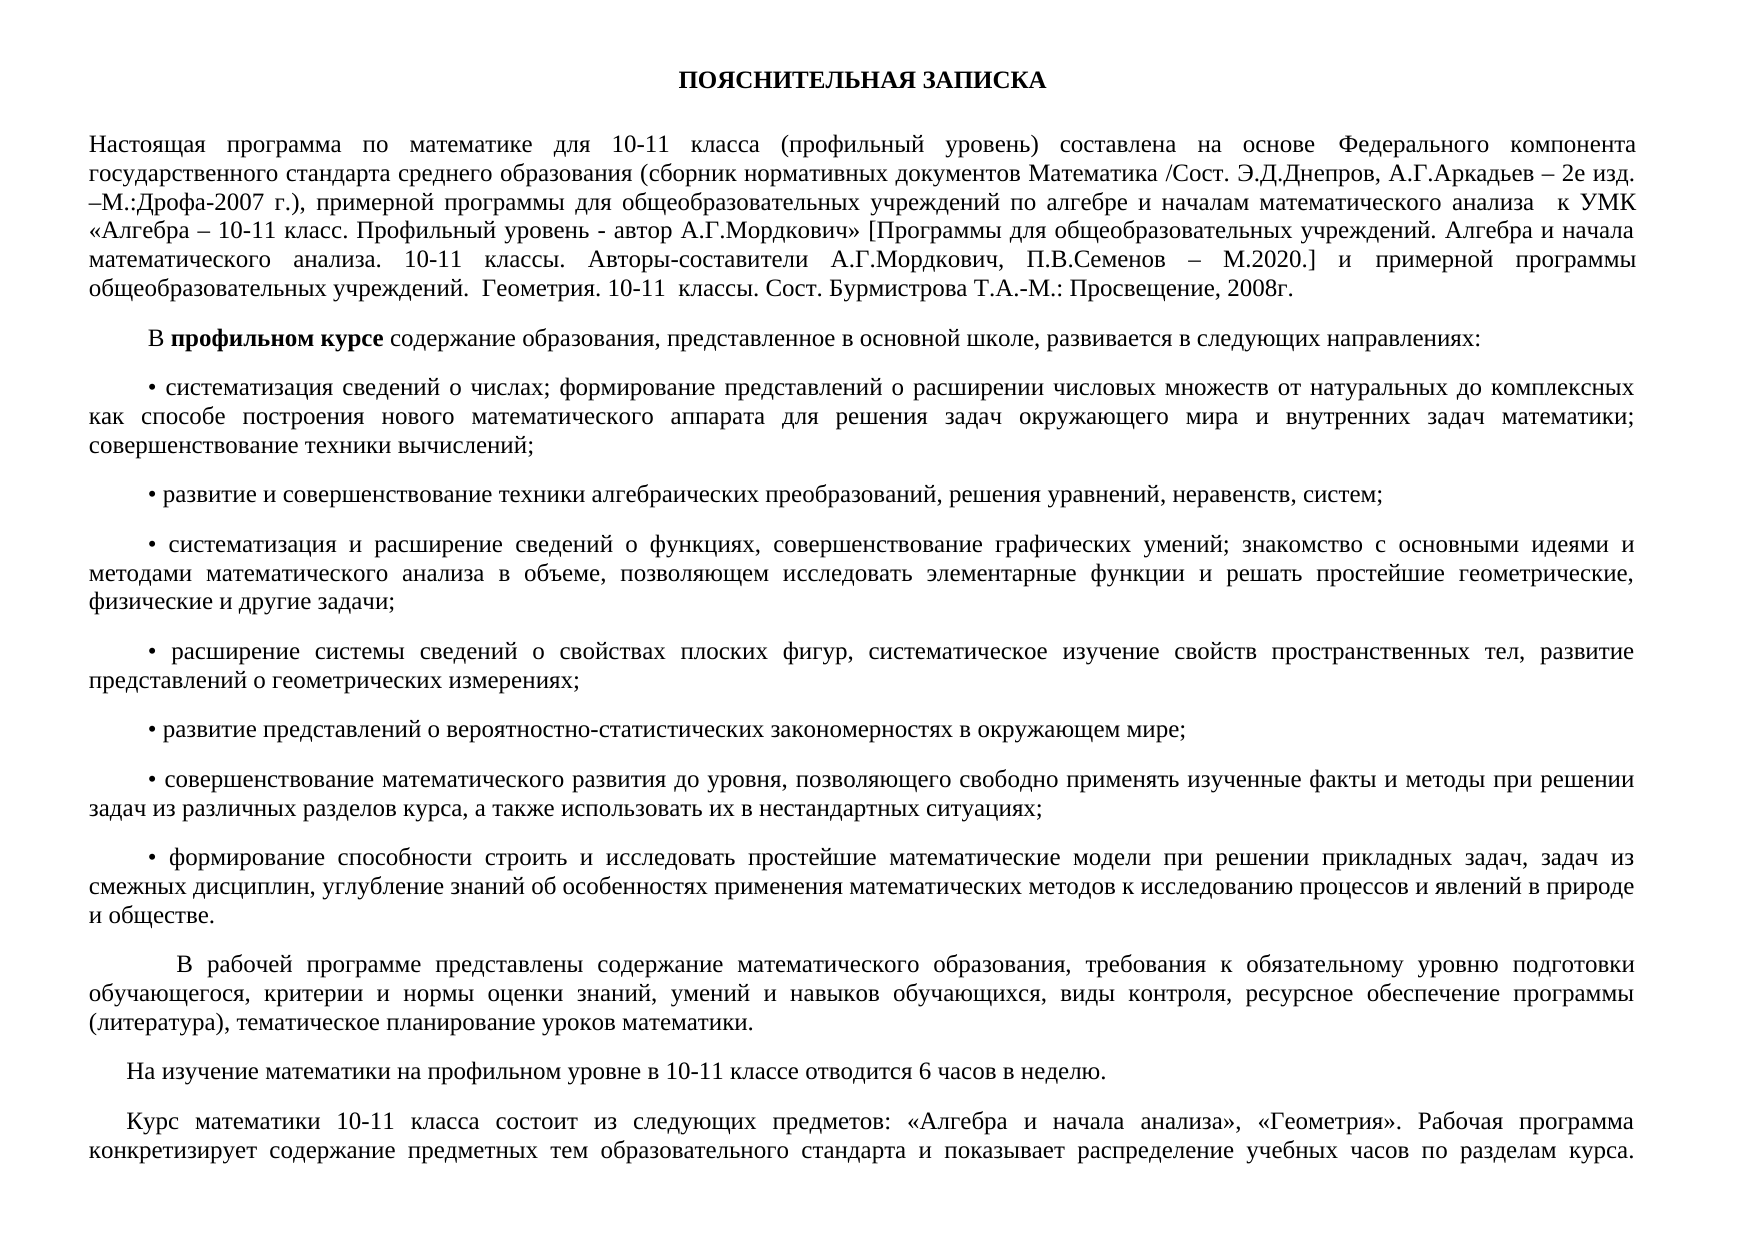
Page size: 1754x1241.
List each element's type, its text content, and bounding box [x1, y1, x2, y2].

text • расширение системы сведений о свойствах плоских фигур, систематическое изучение свойств пространственных тел, развитие представлений о геометрических измерениях; [89, 636, 1636, 693]
text • развитие и совершенствование техники алгебраических преобразований, решения уравнений, неравенств, систем; [89, 479, 1636, 508]
text В профильном курсе содержание образования, представленное в основной школе, развивается в следующих направлениях: [89, 323, 1636, 351]
text Настоящая программа по математике для 10-11 класса (профильный уровень) составлена на основе Федерального компонента государственного стандарта среднего образования (сборник нормативных документов Математика /Сост. Э.Д.Днепров, А.Г.Аркадьев – 2е изд. –М.:Дрофа-2007 г.), примерной программы для общеобразовательных учреждений по алгебре и началам математического анализа к УМК «Алгебра – 10-11 класс. Профильный уровень - автор А.Г.Мордкович» [Программы для общеобразовательных учреждений. Алгебра и начала математического анализа. 10-11 классы. Авторы-составители А.Г.Мордкович, П.В.Семенов – М.2020.] и примерной программы общеобразовательных учреждений. Геометрия. 10-11 классы. Сост. Бурмистрова Т.А.-М.: Просвещение, 2008г. [89, 129, 1636, 302]
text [89, 1106, 1636, 1163]
text • формирование способности строить и исследовать простейшие математические модели при решении прикладных задач, задач из смежных дисциплин, углубление знаний об особенностях применения математических методов к исследованию процессов и явлений в природе и обществе. [89, 842, 1636, 928]
text • систематизация сведений о числах; формирование представлений о расширении числовых множеств от натуральных до комплексных как способе построения нового математического аппарата для решения задач окружающего мира и внутренних задач математики; совершенствование техники вычислений; [89, 372, 1636, 458]
text ПОЯСНИТЕЛЬНАЯ ЗАПИСКА [89, 65, 1636, 94]
text • развитие представлений о вероятностно-статистических закономерностях в окружающем мире; [89, 714, 1636, 743]
text • совершенствование математического развития до уровня, позволяющего свободно применять изученные факты и методы при решении задач из различных разделов курса, а также использовать их в нестандартных ситуациях; [89, 764, 1636, 821]
text На изучение математики на профильном уровне в 10-11 классе отводится 6 часов в неделю. [89, 1056, 1636, 1085]
text В рабочей программе представлены содержание математического образования, требования к обязательному уровню подготовки обучающегося, критерии и нормы оценки знаний, умений и навыков обучающихся, виды контроля, ресурсное обеспечение программы (литература), тематическое планирование уроков математики. [89, 949, 1636, 1036]
text • систематизация и расширение сведений о функциях, совершенствование графических умений; знакомство с основными идеями и методами математического анализа в объеме, позволяющем исследовать элементарные функции и решать простейшие геометрические, физические и другие задачи; [89, 529, 1636, 615]
